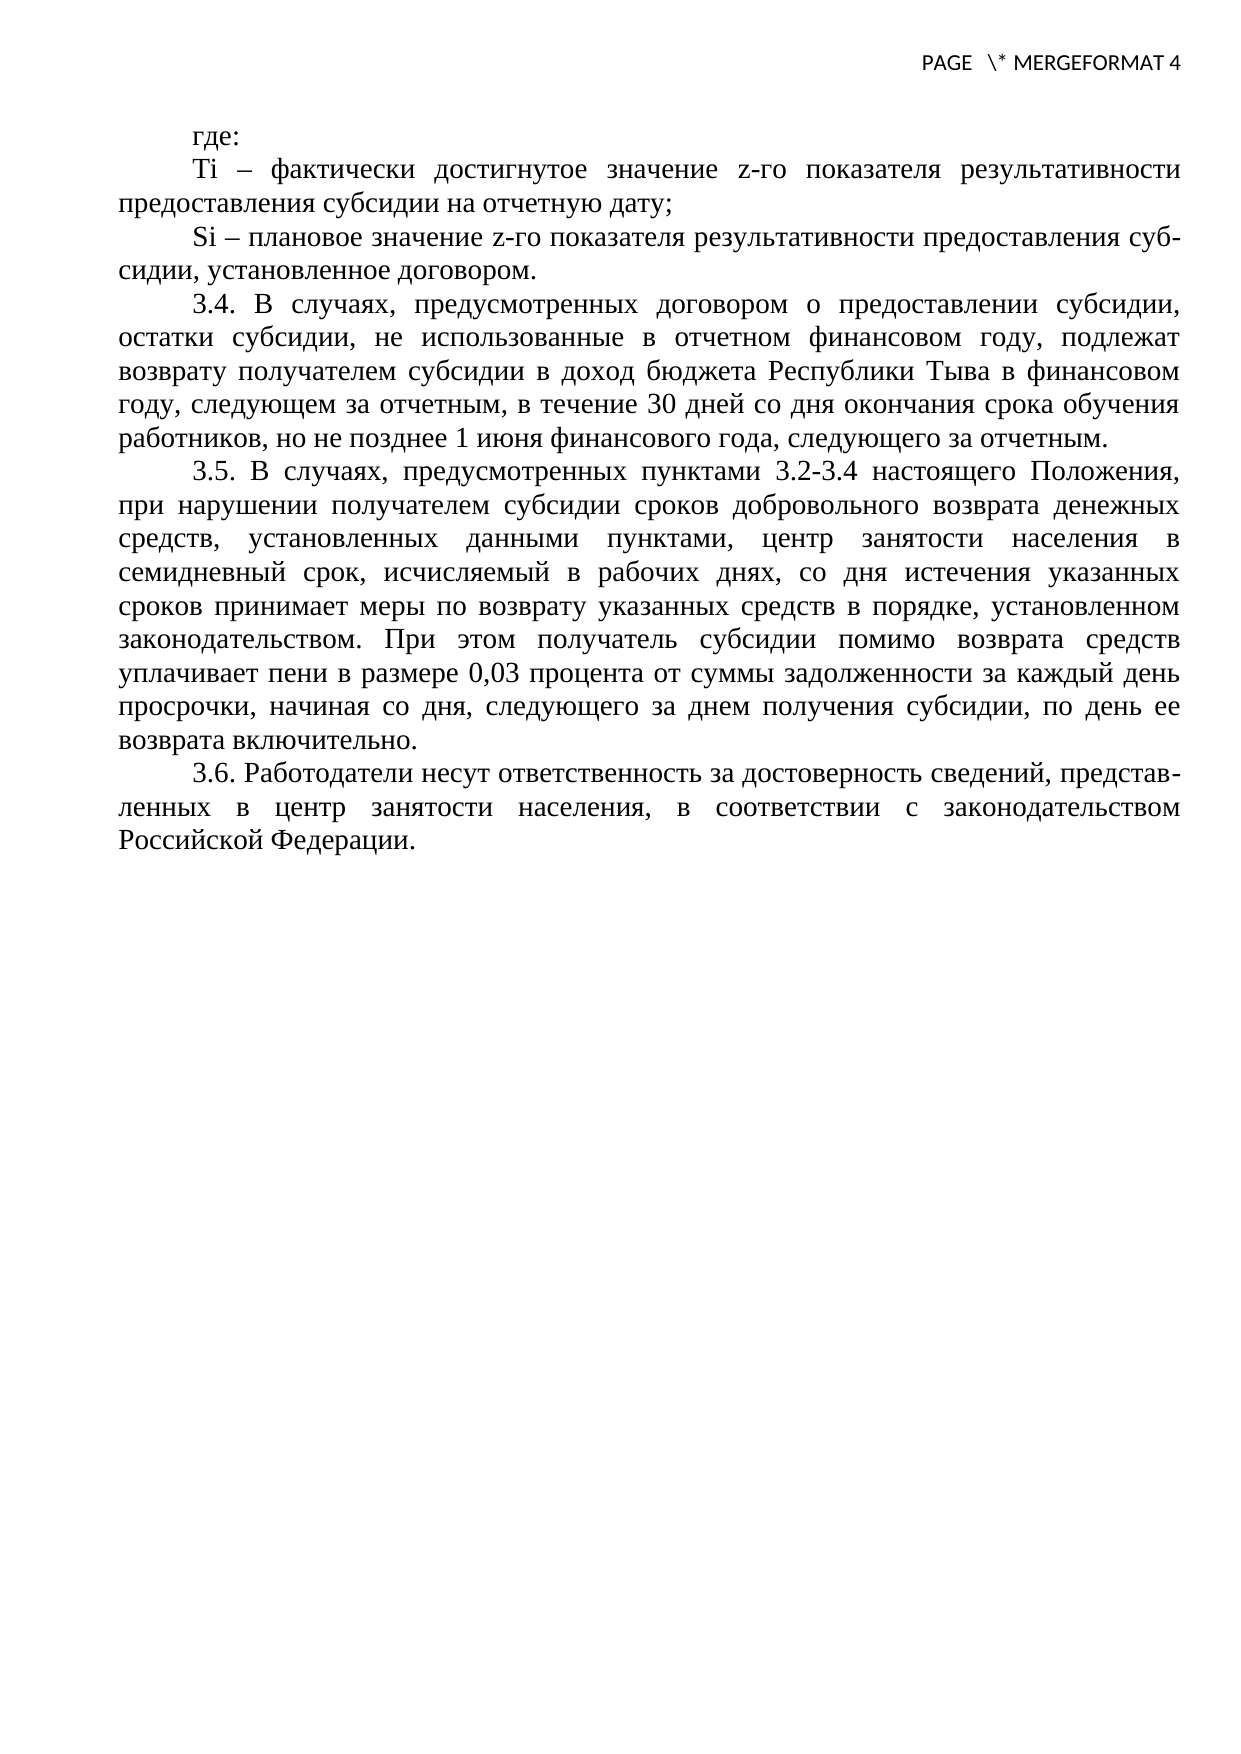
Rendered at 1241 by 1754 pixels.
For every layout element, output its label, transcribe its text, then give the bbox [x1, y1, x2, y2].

text где: [118, 118, 1181, 152]
text 3.4. В случаях, предусмотренных договором о предоставлении субсидии, остатки субсидии, не использованные в отчетном финансовом году, подлежат возврату получателем субсидии в доход бюджета Республики Тыва в финансовом году, следующем за отчетным, в течение 30 дней со дня окончания срока обучения работников, но не позднее 1 июня финансового года, следующего за отчетным. [118, 286, 1181, 453]
text 3.5. В случаях, предусмотренных пунктами 3.2-3.4 настоящего Положения, при нарушении получателем субсидии сроков добровольного возврата денежных средств, установленных данными пунктами, центр занятости населения в семидневный срок, исчисляемый в рабочих днях, со дня истечения указанных сроков принимает меры по возврату указанных средств в порядке, установленном законодательством. При этом получатель субсидии помимо возврата средств уплачивает пени в размере 0,03 процента от суммы задолженности за каждый день просрочки, начиная со дня, следующего за днем получения субсидии, по день ее возврата включительно. [118, 453, 1181, 755]
text 3.6. Работодатели несут ответственность за достоверность сведений, представленных в центр занятости населения, в соответствии с законодательством Российской Федерации. [118, 755, 1181, 856]
text Si – плановое значение z-го показателя результативности предоставления субсидии, установленное договором. [118, 219, 1181, 286]
text Ti – фактически достигнутое значение z-го показателя результативности предоставления субсидии на отчетную дату; [118, 152, 1181, 219]
